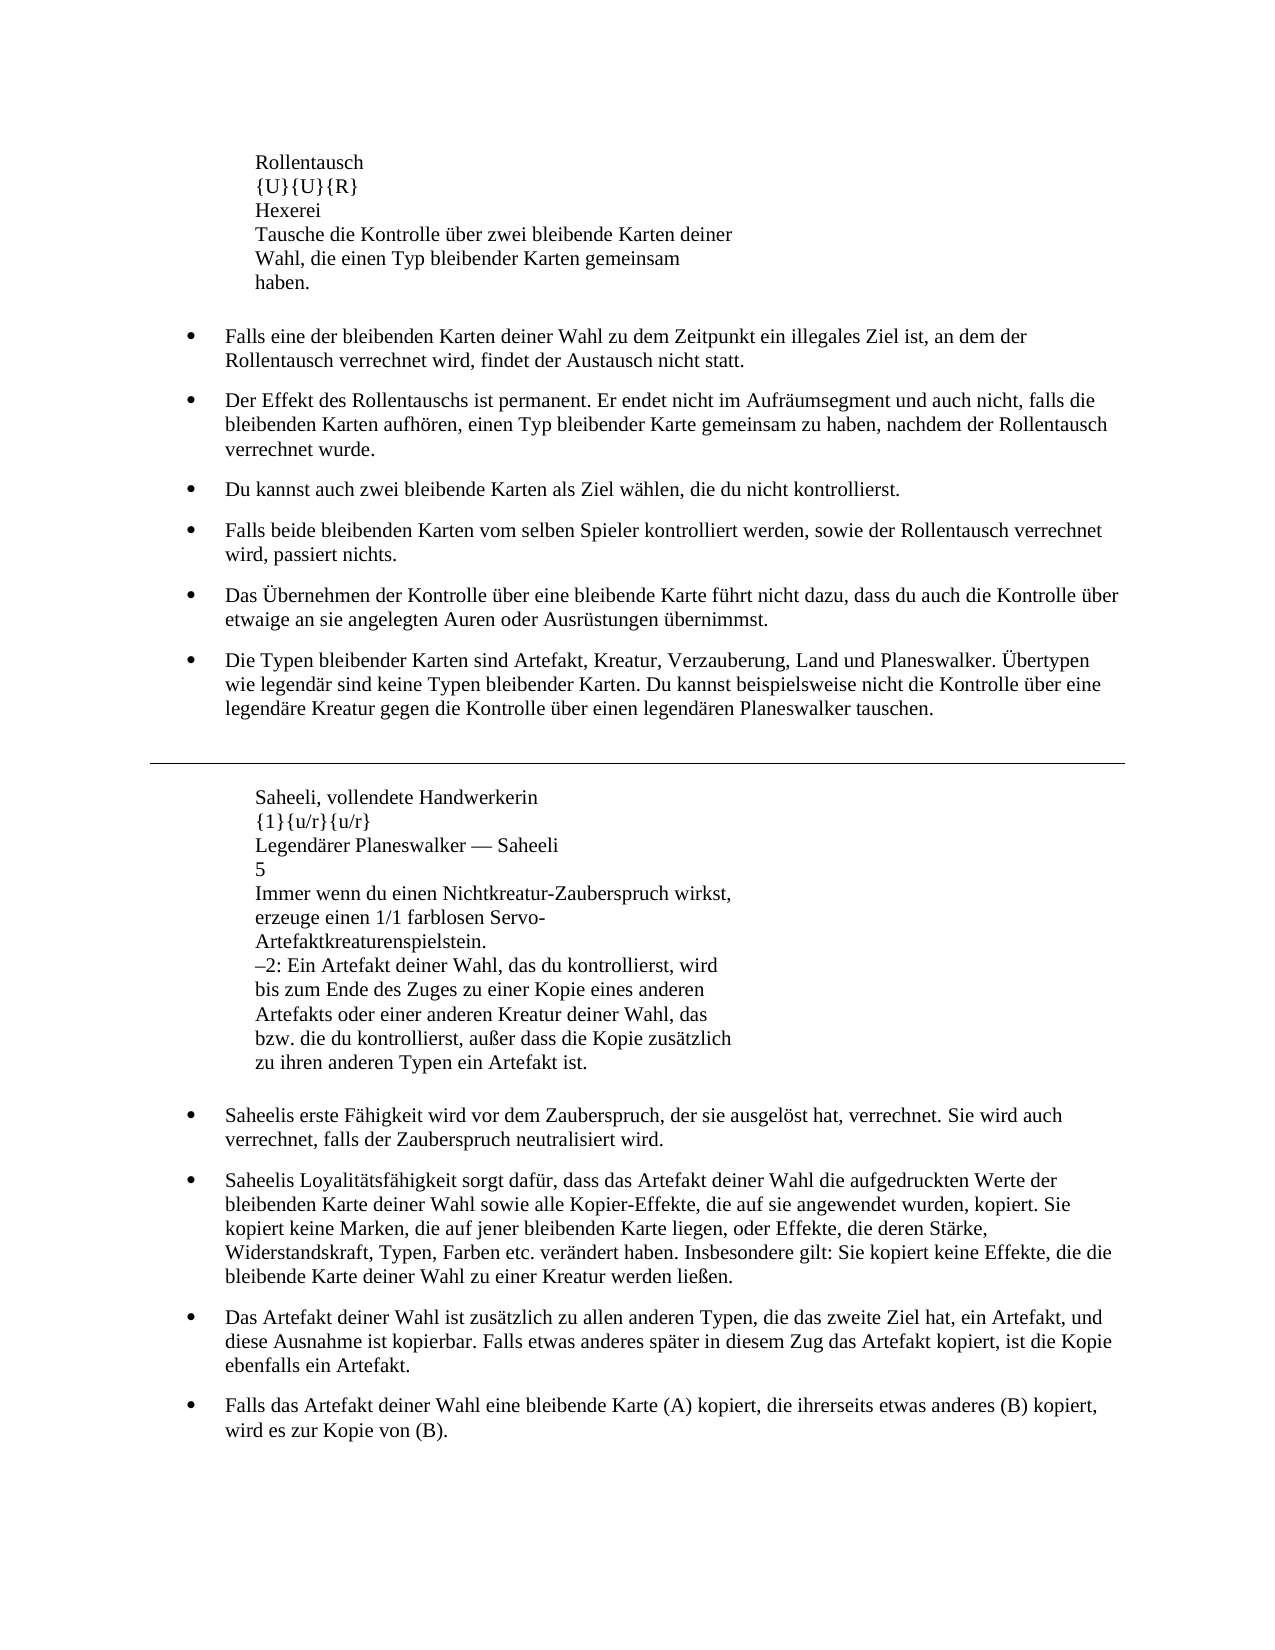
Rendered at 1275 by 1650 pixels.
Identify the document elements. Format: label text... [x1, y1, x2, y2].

list Du kannst auch zwei bleibende Karten als Ziel wählen, die du nicht kontrollierst. [187, 477, 1125, 501]
list Das Übernehmen der Kontrolle über eine bleibende Karte führt nicht dazu, dass du auch die Kontrolle über etwaige an sie angelegten Auren oder Ausrüstungen übernimmst. [187, 583, 1125, 631]
list Die Typen bleibender Karten sind Artefakt, Kreatur, Verzauberung, Land und Planeswalker. Übertypen wie legendär sind keine Typen bleibender Karten. Du kannst beispielsweise nicht die Kontrolle über eine legendäre Kreatur gegen die Kontrolle über einen legendären Planeswalker tauschen. [187, 647, 1125, 720]
list Das Artefakt deiner Wahl ist zusätzlich zu allen anderen Typen, die das zweite Ziel hat, ein Artefakt, und diese Ausnahme ist kopierbar. Falls etwas anderes später in diesem Zug das Artefakt kopiert, ist die Kopie ebenfalls ein Artefakt. [187, 1304, 1125, 1377]
text Saheeli, vollendete Handwerkerin {1}{u/r}{u/r} Legendärer Planeswalker — Saheeli 5 Immer wenn du einen Nichtkreatur-Zauberspruch wirkst, erzeuge einen 1/1 farblosen Servo-Artefaktkreaturenspielstein. –2: Ein Artefakt deiner Wahl, das du kontrollierst, wird bis zum Ende des Zuges zu einer Kopie eines anderen Artefakts oder einer anderen Kreatur deiner Wahl, das bzw. die du kontrollierst, außer dass die Kopie zusätzlich zu ihren anderen Typen ein Artefakt ist. [255, 785, 735, 1074]
list Saheelis erste Fähigkeit wird vor dem Zauberspruch, der sie ausgelöst hat, verrechnet. Sie wird auch verrechnet, falls der Zauberspruch neutralisiert wird. [187, 1103, 1125, 1151]
list Falls beide bleibenden Karten vom selben Spieler kontrolliert werden, sowie der Rollentausch verrechnet wird, passiert nichts. [187, 518, 1125, 566]
list Falls eine der bleibenden Karten deiner Wahl zu dem Zeitpunkt ein illegales Ziel ist, an dem der Rollentausch verrechnet wird, findet der Austausch nicht statt. [187, 323, 1125, 372]
list Der Effekt des Rollentauschs ist permanent. Er endet nicht im Aufräumsegment und auch nicht, falls die bleibenden Karten aufhören, einen Typ bleibender Karte gemeinsam zu haben, nachdem der Rollentausch verrechnet wurde. [187, 388, 1125, 461]
list Saheelis Loyalitätsfähigkeit sorgt dafür, dass das Artefakt deiner Wahl die aufgedruckten Werte der bleibenden Karte deiner Wahl sowie alle Kopier-Effekte, die auf sie angewendet wurden, kopiert. Sie kopiert keine Marken, die auf jener bleibenden Karte liegen, oder Effekte, die deren Stärke, Widerstandskraft, Typen, Farben etc. verändert haben. Insbesondere gilt: Sie kopiert keine Effekte, die die bleibende Karte deiner Wahl zu einer Kreatur werden ließen. [187, 1168, 1125, 1288]
list Falls das Artefakt deiner Wahl eine bleibende Karte (A) kopiert, die ihrerseits etwas anderes (B) kopiert, wird es zur Kopie von (B). [187, 1393, 1125, 1442]
text Rollentausch {U}{U}{R} Hexerei Tausche die Kontrolle über zwei bleibende Karten deiner Wahl, die einen Typ bleibender Karten gemeinsam haben. [255, 150, 735, 294]
